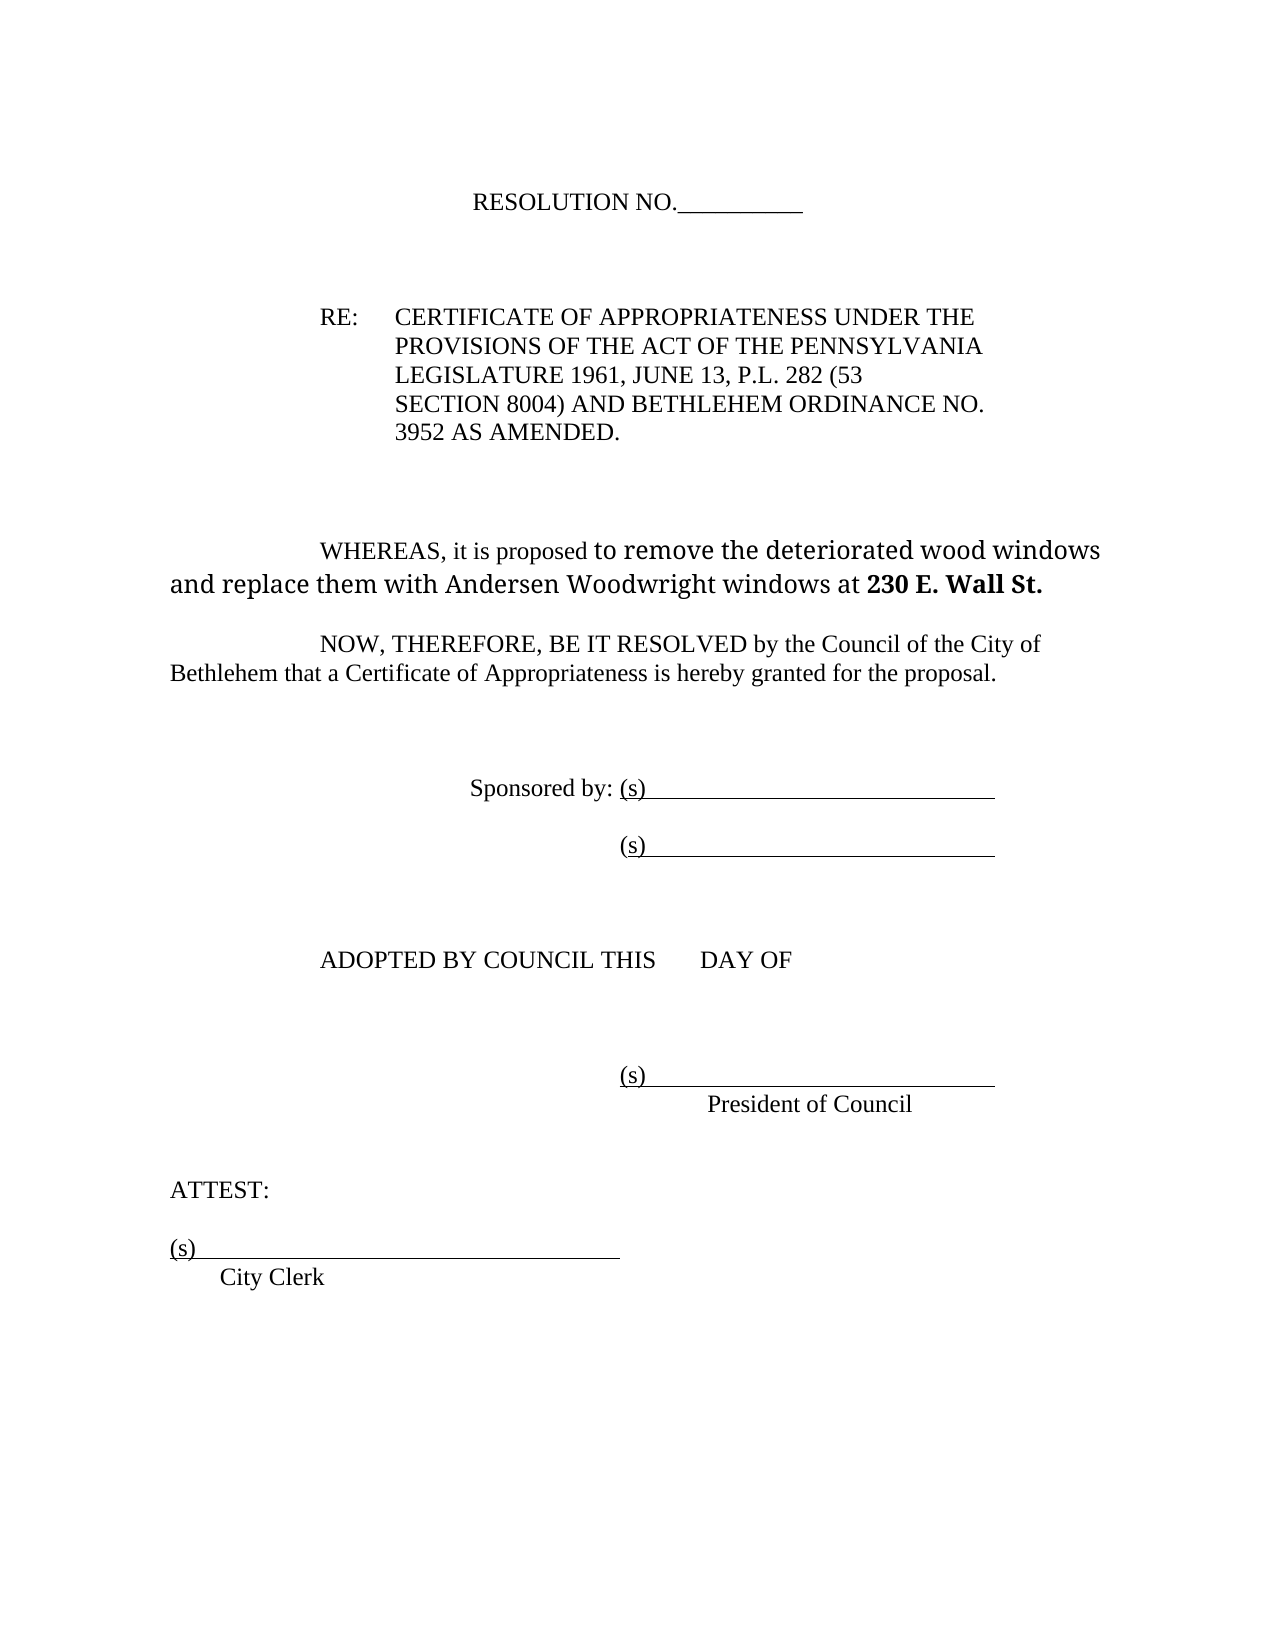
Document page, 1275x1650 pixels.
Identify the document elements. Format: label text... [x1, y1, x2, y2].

text ATTEST: [169, 1176, 1106, 1204]
text City Clerk [169, 1262, 1106, 1291]
text PROVISIONS OF THE ACT OF THE [169, 331, 1106, 360]
text RESOLUTION NO.__________ [169, 187, 1106, 216]
text WHEREAS, it is proposed to remove the deteriorated wood windows and replace them with Andersen Woodwright windows at 230 E. Wall St. [169, 532, 1106, 601]
text NOW, THEREFORE, BE IT RESOLVED by the Council of the City of that a Certificate of Appropriateness is hereby granted for the proposal. [169, 629, 1106, 687]
text (s) [169, 1233, 1106, 1262]
text (s) [169, 831, 1106, 859]
text SECTION 8004) AND BETHLEHEM ORDINANCE NO. [169, 389, 1106, 417]
text RE: CERTIFICATE OF APPROPRIATENESS UNDER THE [169, 302, 1106, 331]
text President of Council [169, 1089, 1106, 1118]
text Sponsored by: (s) [169, 773, 1106, 802]
text ADOPTED BY COUNCIL THIS DAY OF [169, 946, 1106, 974]
text (s) [169, 1061, 1106, 1089]
text 3952 AS AMENDED. [169, 417, 1106, 446]
text LEGISLATURE 1961, JUNE 13, P.L. 282 (53 [169, 360, 1106, 389]
